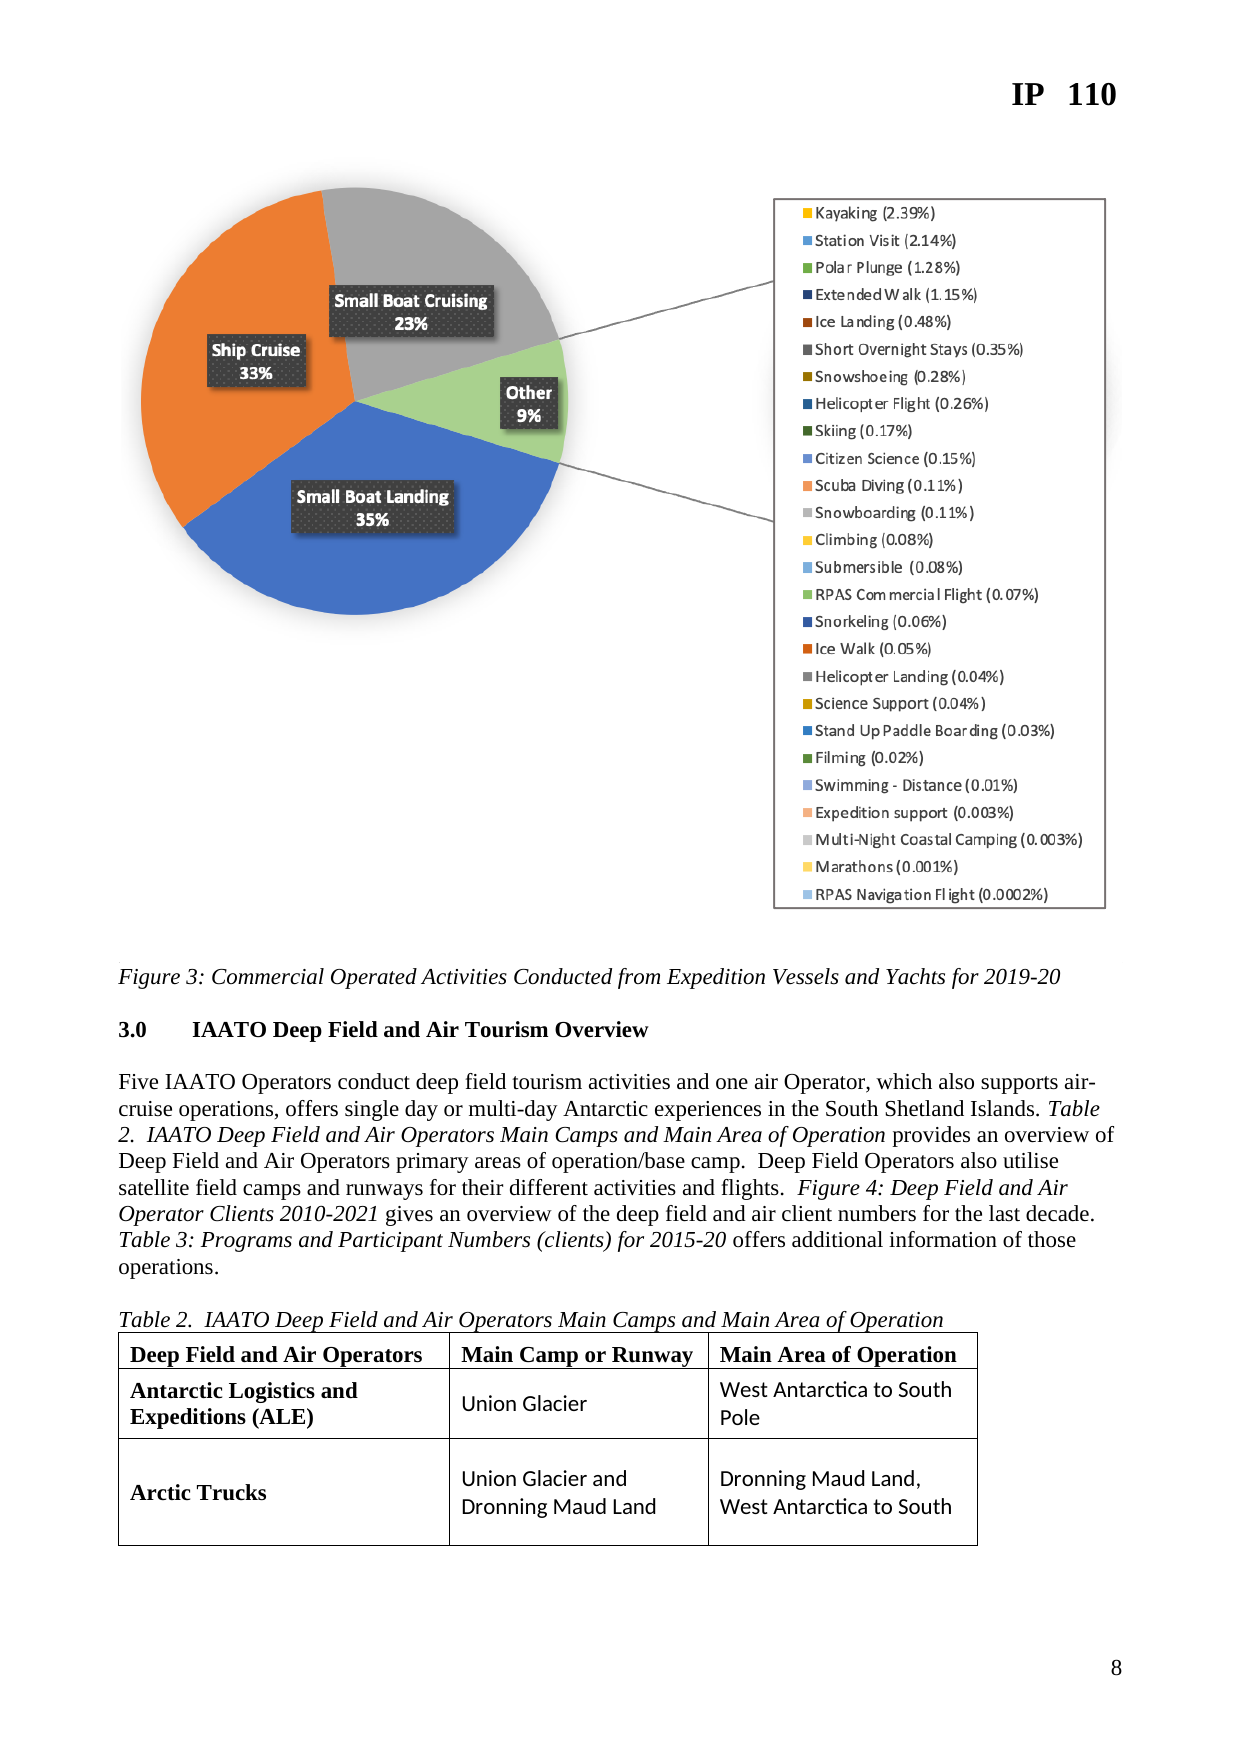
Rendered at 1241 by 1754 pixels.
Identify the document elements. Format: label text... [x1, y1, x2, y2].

table_cell Union Glacier [450, 1369, 708, 1438]
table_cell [709, 1439, 977, 1544]
table_cell Arctic Trucks [119, 1439, 449, 1544]
text Figure 3: Commercial Operated Activities Conducted from Expedition Vessels and Yachts for 2019-20 [118, 963, 1122, 989]
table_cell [450, 1439, 708, 1544]
table_cell Antarctic Logistics and Expeditions (ALE) [119, 1369, 449, 1438]
table_header Deep Field and Air Operators [119, 1333, 449, 1367]
text Five IAATO Operators conduct deep field tourism activities and one air Operator, which also supports air-cruise operations, offers single day or multi-day Antarctic experiences in the South Shetland Islands. Table 2. IAATO Deep Field and Air Operators Main Camps and Main Area of Operation provides an overview of Deep Field and Air Operators primary areas of operation/base camp. Deep Field Operators also utilise satellite field camps and runways for their different activities and flights. Figure 4: Deep Field and Air Operator Clients 2010-2021 gives an overview of the deep field and air client numbers for the last decade. Table 3: Programs and Participant Numbers (clients) for 2015-20 offers additional information of those operations. [118, 1068, 1122, 1279]
text Table 2. IAATO Deep Field and Air Operators Main Camps and Main Area of Operation [118, 1306, 1122, 1332]
text 3.0 IAATO Deep Field and Air Tourism Overview [118, 1016, 1122, 1042]
table_header Main Camp or Runway [450, 1333, 708, 1367]
table_cell West Antarctica to South Pole [709, 1369, 977, 1438]
table_header Main Area of Operation [709, 1333, 977, 1367]
picture [118, 138, 1123, 963]
